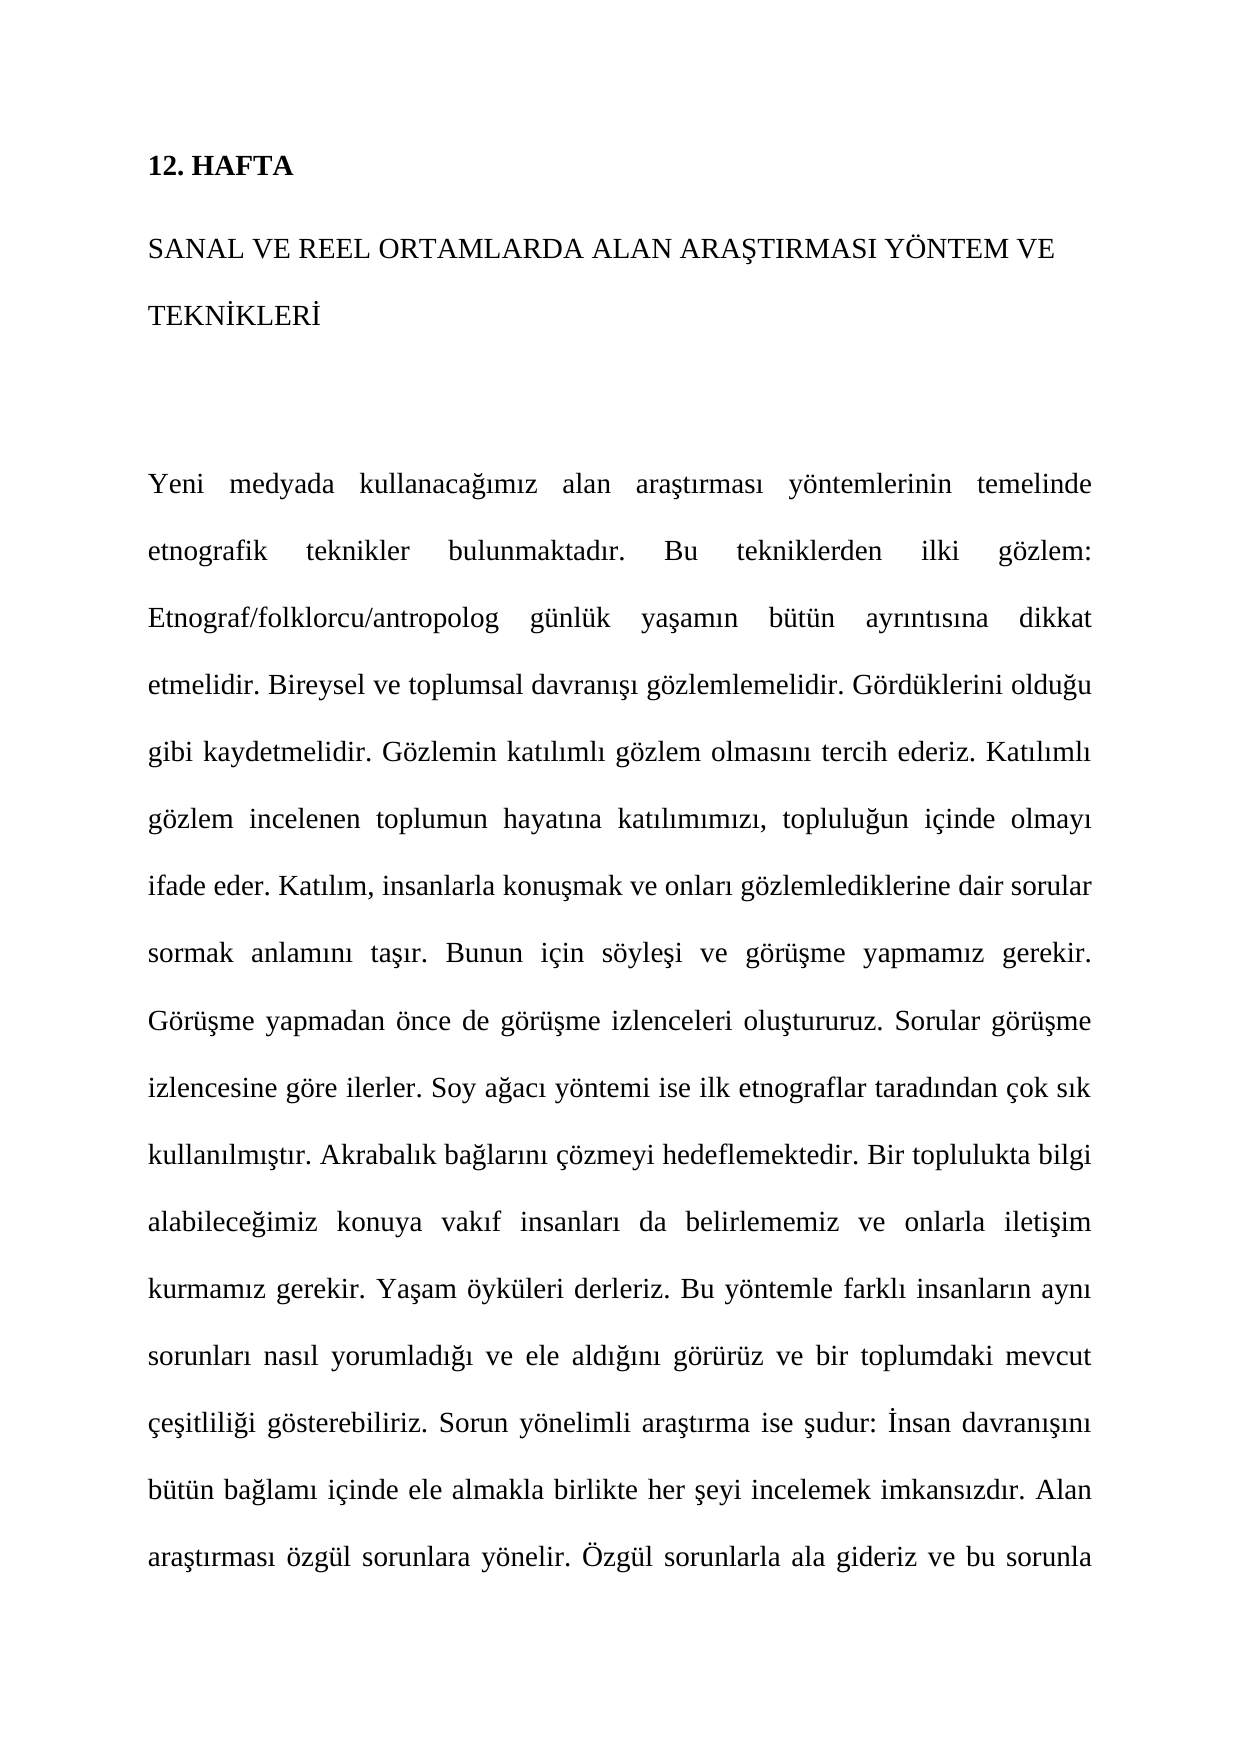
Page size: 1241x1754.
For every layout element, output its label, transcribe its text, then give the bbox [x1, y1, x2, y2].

text SANAL VE REEL ORTAMLARDA ALAN ARAŞTIRMASI YÖNTEM VE TEKNİKLERİ [148, 231, 1093, 332]
text 12. HAFTA [148, 148, 1093, 181]
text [148, 466, 1093, 1573]
